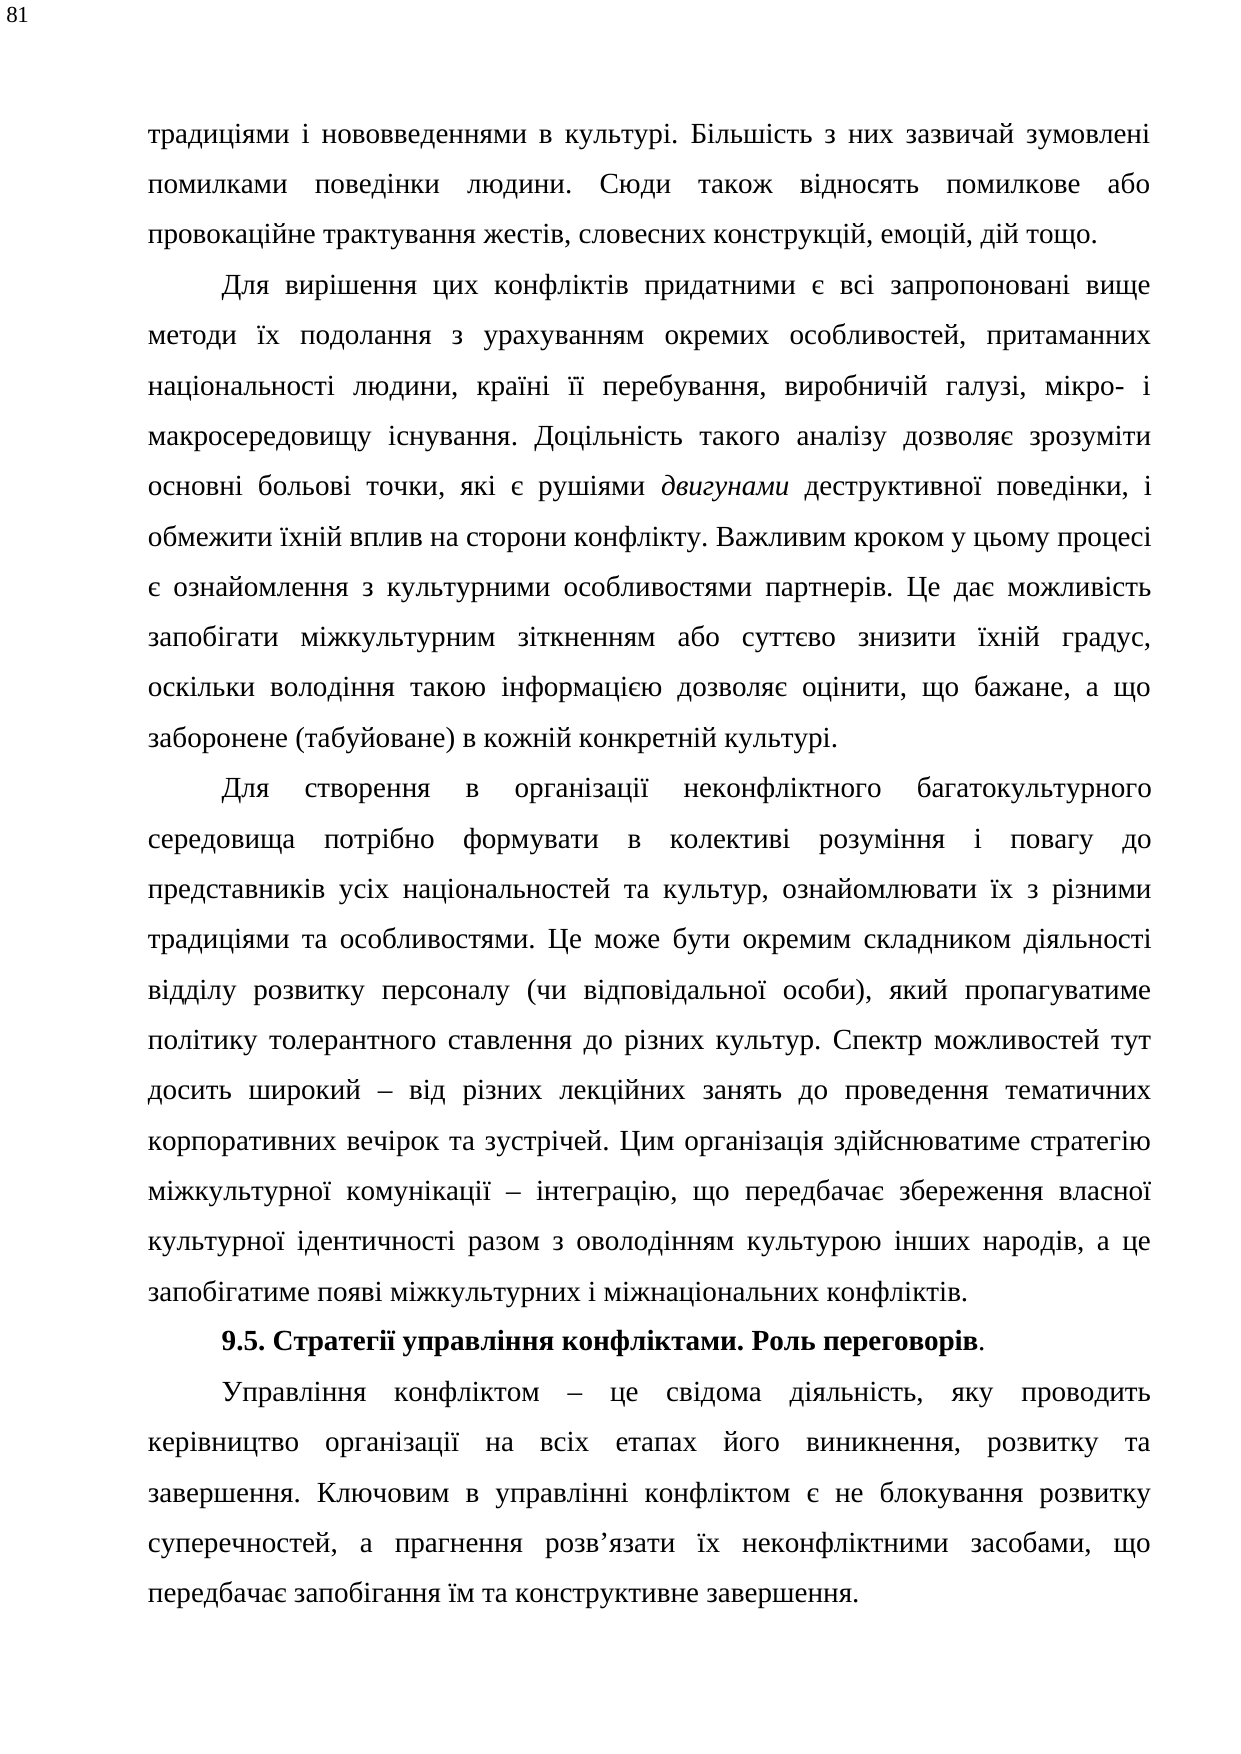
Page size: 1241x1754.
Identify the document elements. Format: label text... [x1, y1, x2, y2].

subtitle Стратегії управління конфліктами. Роль переговорів. [221, 1324, 1178, 1357]
text Для вирішення цих конфліктів придатними є всі запропоновані вище методи їх подолання з урахуванням окремих особливостей, притаманних національності людини, країні її перебування, виробничій галузі, мікро- і макросередовищу існування. Доцільність такого аналізу дозволяє зрозуміти основні больові точки, які є рушіями двигунами деструктивної поведінки, і обмежити їхній вплив на сторони конфлікту. Важливим кроком у цьому процесі є ознайомлення з культурними особливостями партнерів. Це дає можливість запобігати міжкультурним зіткненням або суттєво знизити їхній градус, оскільки володіння такою інформацією дозволяє оцінити, що бажане, а що заборонене (табуйоване) в кожній конкретній культурі. [148, 267, 1152, 753]
text традиціями і нововведеннями в культурі. Більшість з них зазвичай зумовлені помилками поведінки людини. Сюди також відносять помилкове або провокаційне трактування жестів, словесних конструкцій, емоцій, дій тощо. [148, 116, 1151, 250]
text Для створення в організації неконфліктного багатокультурного середовища потрібно формувати в колективі розуміння і повагу до представників усіх національностей та культур, ознайомлювати їх з різними традиціями та особливостями. Це може бути окремим складником діяльності відділу розвитку персоналу (чи відповідальної особи), який пропагуватиме політику толерантного ставлення до різних культур. Спектр можливостей тут досить широкий – від різних лекційних занять до проведення тематичних корпоративних вечірок та зустрічей. Цим організація здійснюватиме стратегію міжкультурної комунікації – інтеграцію, що передбачає збереження власної культурної ідентичності разом з оволодінням культурою інших народів, а це запобігатиме появі міжкультурних і міжнаціональних конфліктів. [148, 771, 1152, 1307]
text Управління конфліктом – це свідома діяльність, яку проводить керівництво організації на всіх етапах його виникнення, розвитку та завершення. Ключовим в управлінні конфліктом є не блокування розвитку суперечностей, а прагнення розв’язати їх неконфліктними засобами, що передбачає запобігання їм та конструктивне завершення. [148, 1374, 1152, 1609]
